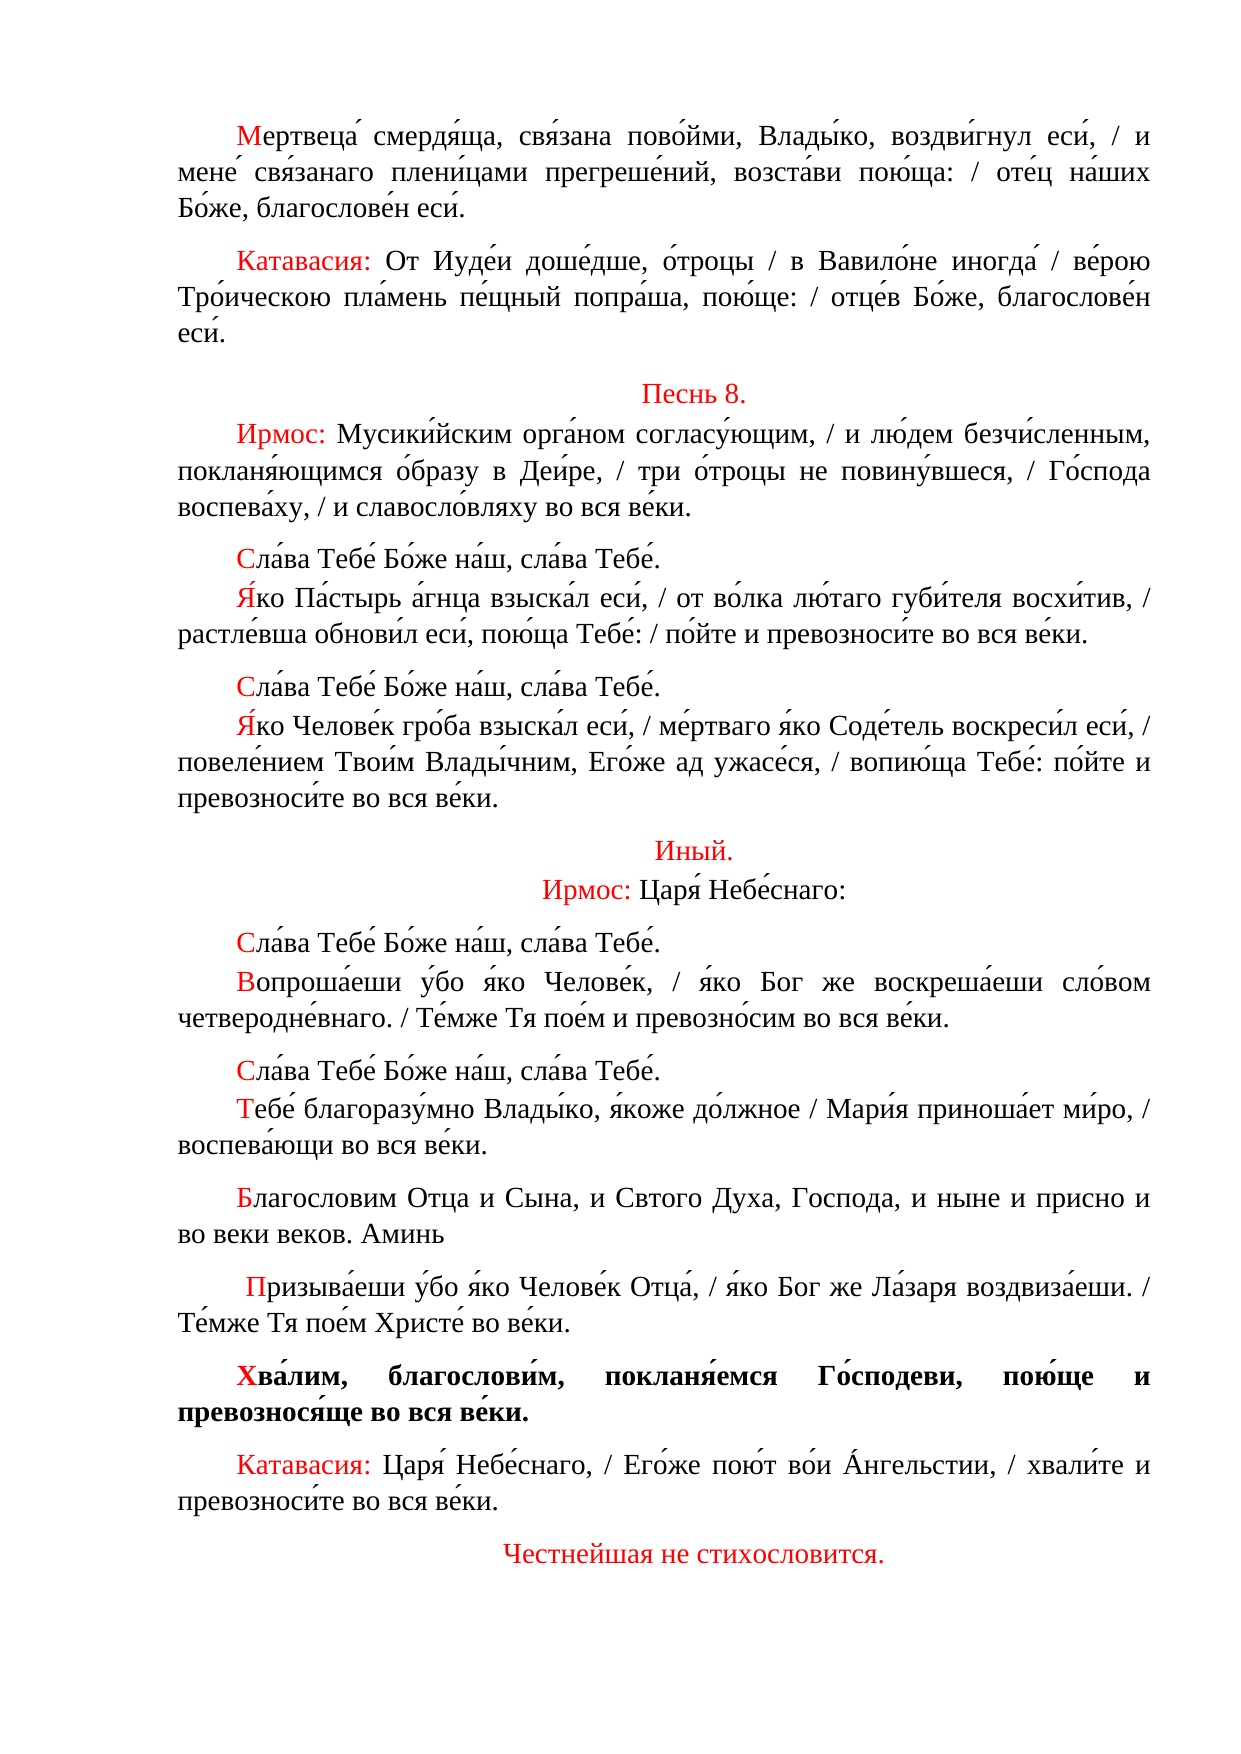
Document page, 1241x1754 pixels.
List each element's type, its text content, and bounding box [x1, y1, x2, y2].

subtitle Песнь 8. [177, 377, 1152, 410]
text Катавасия: От Иуде́и доше́дше, о́троцы / в Вавило́не иногда́ / ве́рою Тро́ическою пла́мень пе́щный попра́ша, пою́ще: / отце́в Бо́же, благослове́н еси́. [177, 243, 1152, 349]
subtitle Иный. [177, 833, 1152, 866]
text Благословим Отца и Сына, и Свтого Духа, Господа, и ныне и присно и во веки веков. Аминь [177, 1180, 1152, 1250]
text Сла́ва Тебе́ Бо́же на́ш, сла́ва Тебе́. [177, 542, 1152, 575]
text Сла́ва Тебе́ Бо́же на́ш, сла́ва Тебе́. [177, 925, 1152, 959]
text Вопроша́еши у́бо я́ко Челове́к, / я́ко Бог же воскреша́еши сло́вом четверодне́внаго. / Те́мже Тя пое́м и превозно́сим во вся ве́ки. [177, 964, 1152, 1033]
text Я́ко Па́стырь а́гнца взыска́л еси́, / от во́лка лю́таго губи́теля восхи́тив, / растле́вша обнови́л еси́, пою́ща Тебе́: / по́йте и превозноси́те во вся ве́ки. [177, 580, 1152, 650]
text Мертвеца́ смердя́ща, свя́зана пово́йми, Влады́ко, воздви́гнул еси́, / и мене́ свя́занаго плени́цами прегреше́ний, возста́ви пою́ща: / оте́ц на́ших Бо́же, благослове́н еси́. [177, 118, 1152, 224]
text Хва́лим, благослови́м, покланя́емся Го́сподеви, пою́ще и превознося́ще во вся ве́ки. [177, 1358, 1152, 1428]
text Тебе́ благоразу́мно Влады́ко, я́коже до́лжное / Мари́я приноша́ет ми́ро, / воспева́ющи во вся ве́ки. [177, 1091, 1152, 1161]
text Сла́ва Тебе́ Бо́же на́ш, сла́ва Тебе́. [177, 669, 1152, 703]
text Призыва́еши у́бо я́ко Челове́к Отца́, / я́ко Бог же Ла́заря воздвиза́еши. / Те́мже Тя пое́м Христе́ во ве́ки. [177, 1269, 1152, 1339]
text Катавасия: Царя́ Небе́снаго, / Его́же пою́т во́и Áнгельстии, / хвали́те и превозноси́те во вся ве́ки. [177, 1447, 1152, 1517]
text Сла́ва Тебе́ Бо́же на́ш, сла́ва Тебе́. [177, 1053, 1152, 1086]
text Ирмос: Мусики́йским орга́ном согласу́ющим, / и лю́дем безчи́сленным, покланя́ющимся о́бразу в Деи́ре, / три о́троцы не повину́вшеся, / Го́спода воспева́ху, / и славосло́вляху во вся ве́ки. [177, 416, 1152, 522]
text Честнейшая не стихословится. [177, 1536, 1152, 1570]
text Я́ко Челове́к гро́ба взыска́л еси́, / ме́ртваго я́ко Соде́тель воскреси́л еси́, / повеле́нием Твои́м Влады́чним, Его́же ад ужасе́ся, / вопию́ща Тебе́: по́йте и превозноси́те во вся ве́ки. [177, 708, 1152, 813]
text Ирмос: Царя́ Небе́снаго: [177, 872, 1152, 906]
